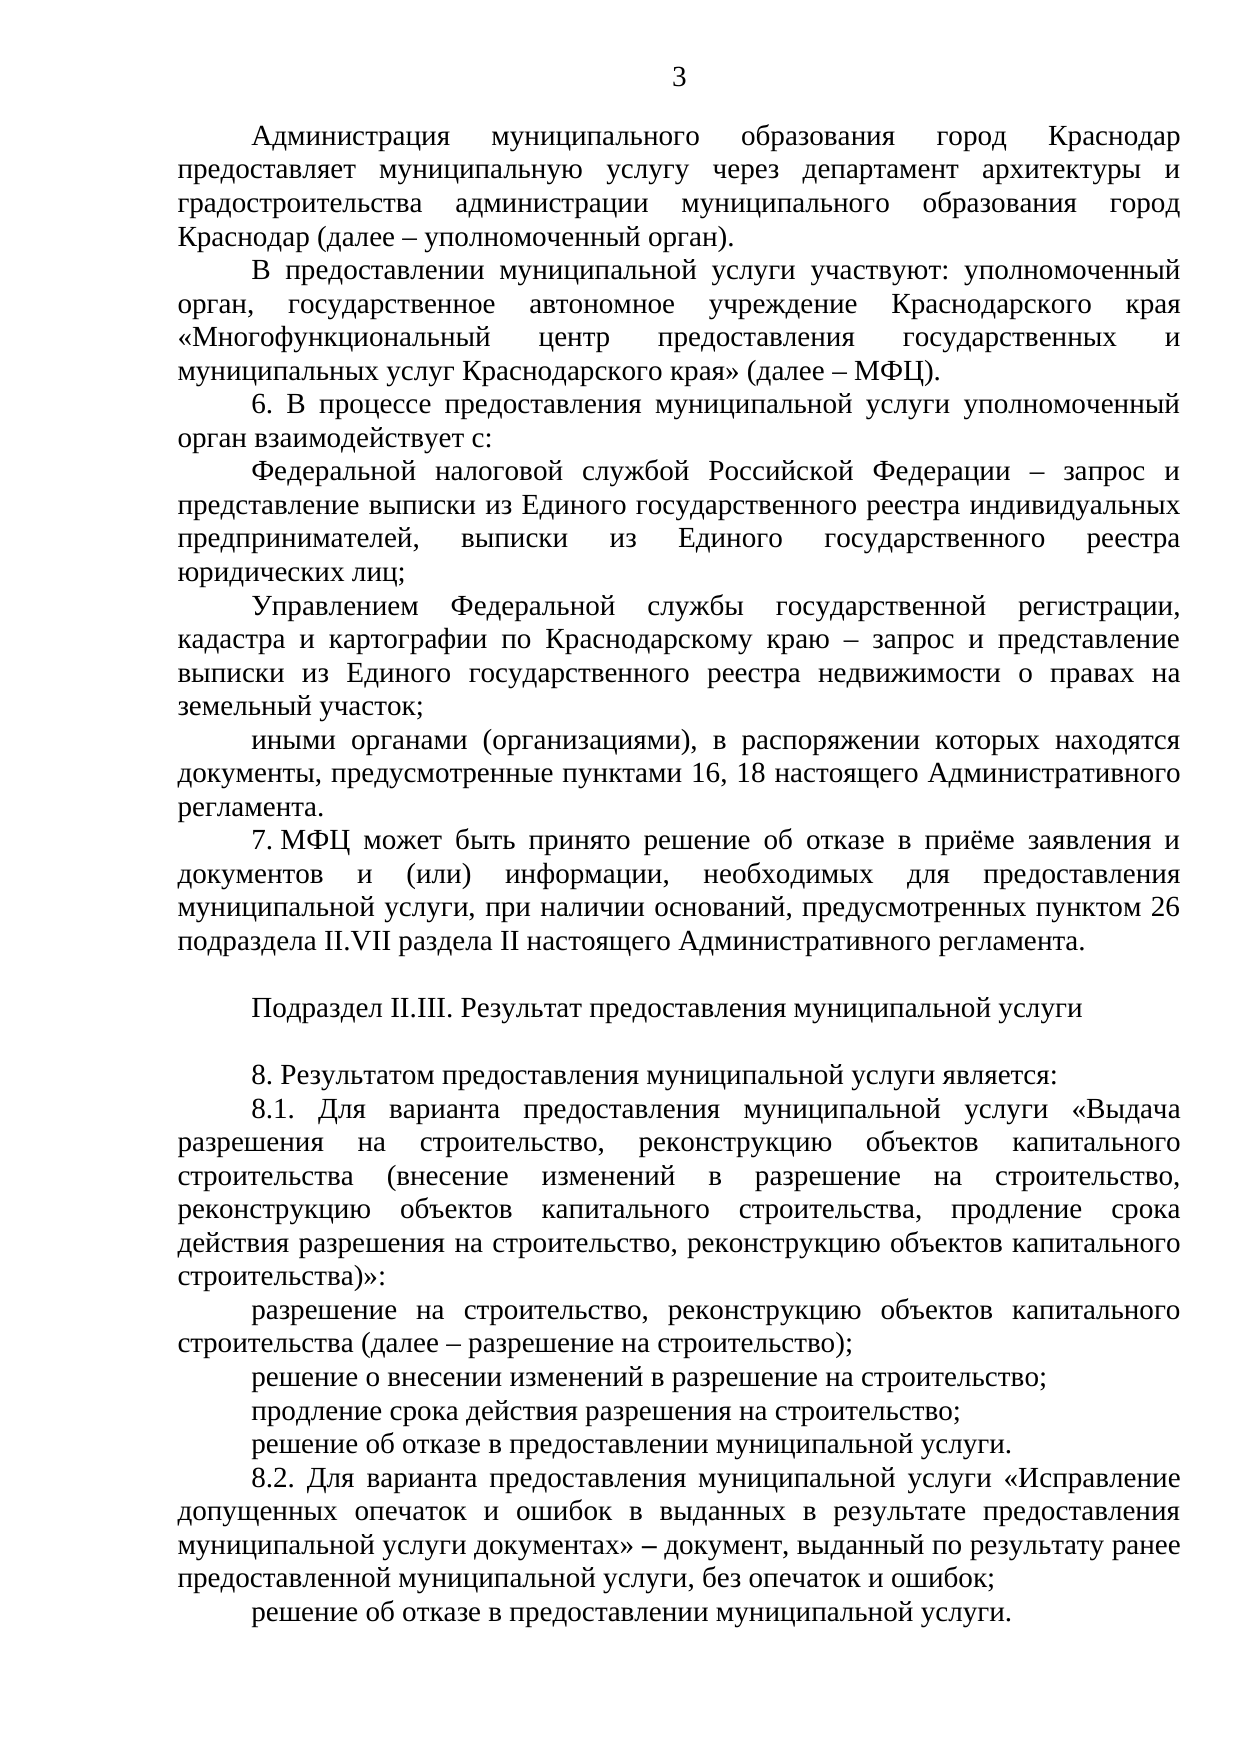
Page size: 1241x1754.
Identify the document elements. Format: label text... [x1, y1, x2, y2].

text Федеральной налоговой службой Российской Федерации – запрос и представление выписки из Единого государственного реестра индивидуальных предпринимателей, выписки из Единого государственного реестра юридических лиц; [177, 453, 1181, 588]
text иными органами (организациями), в распоряжении которых находятся документы, предусмотренные пунктами 16, 18 настоящего Административного регламента. [177, 722, 1181, 822]
text 8.2. Для варианта предоставления муниципальной услуги «Исправление допущенных опечаток и ошибок в выданных в результате предоставления муниципальной услуги документах» – документ, выданный по результату ранее предоставленной муниципальной услуги, без опечаток и ошибок; [177, 1460, 1181, 1594]
text решение об отказе в предоставлении муниципальной услуги. [177, 1426, 1181, 1460]
list 7. МФЦ может быть принято решение об отказе в приёме заявления и документов и (или) информации, необходимых для предоставления муниципальной услуги, при наличии оснований, предусмотренных пунктом 26 подраздела II.VII раздела II настоящего Административного регламента. [177, 822, 1181, 957]
text решение об отказе в предоставлении муниципальной услуги. [177, 1594, 1181, 1627]
text 8.1. Для варианта предоставления муниципальной услуги «Выдача разрешения на строительство, реконструкцию объектов капитального строительства (внесение изменений в разрешение на строительство, реконструкцию объектов капитального строительства, продление срока действия разрешения на строительство, реконструкцию объектов капитального строительства)»: [177, 1091, 1181, 1292]
text продление срока действия разрешения на строительство; [177, 1393, 1181, 1426]
text 8. Результатом предоставления муниципальной услуги является: [177, 1057, 1181, 1091]
text Управлением Федеральной службы государственной регистрации, кадастра и картографии по Краснодарскому краю – запрос и представление выписки из Единого государственного реестра недвижимости о правах на земельный участок; [177, 588, 1181, 722]
text решение о внесении изменений в разрешение на строительство; [177, 1359, 1181, 1393]
text 6. В процессе предоставления муниципальной услуги уполномоченный орган взаимодействует с: [177, 386, 1181, 453]
text разрешение на строительство, реконструкцию объектов капитального строительства (далее – разрешение на строительство); [177, 1292, 1181, 1359]
text Подраздел II.III. Результат предоставления муниципальной услуги [177, 990, 1181, 1024]
text В предоставлении муниципальной услуги участвуют: уполномоченный орган, государственное автономное учреждение Краснодарского края «Многофункциональный центр предоставления государственных и муниципальных услуг Краснодарского края» (далее – МФЦ). [177, 252, 1181, 386]
text Администрация муниципального образования город Краснодар предоставляет муниципальную услугу через департамент архитектуры и градостроительства администрации муниципального образования город Краснодар (далее – уполномоченный орган). [177, 118, 1181, 252]
